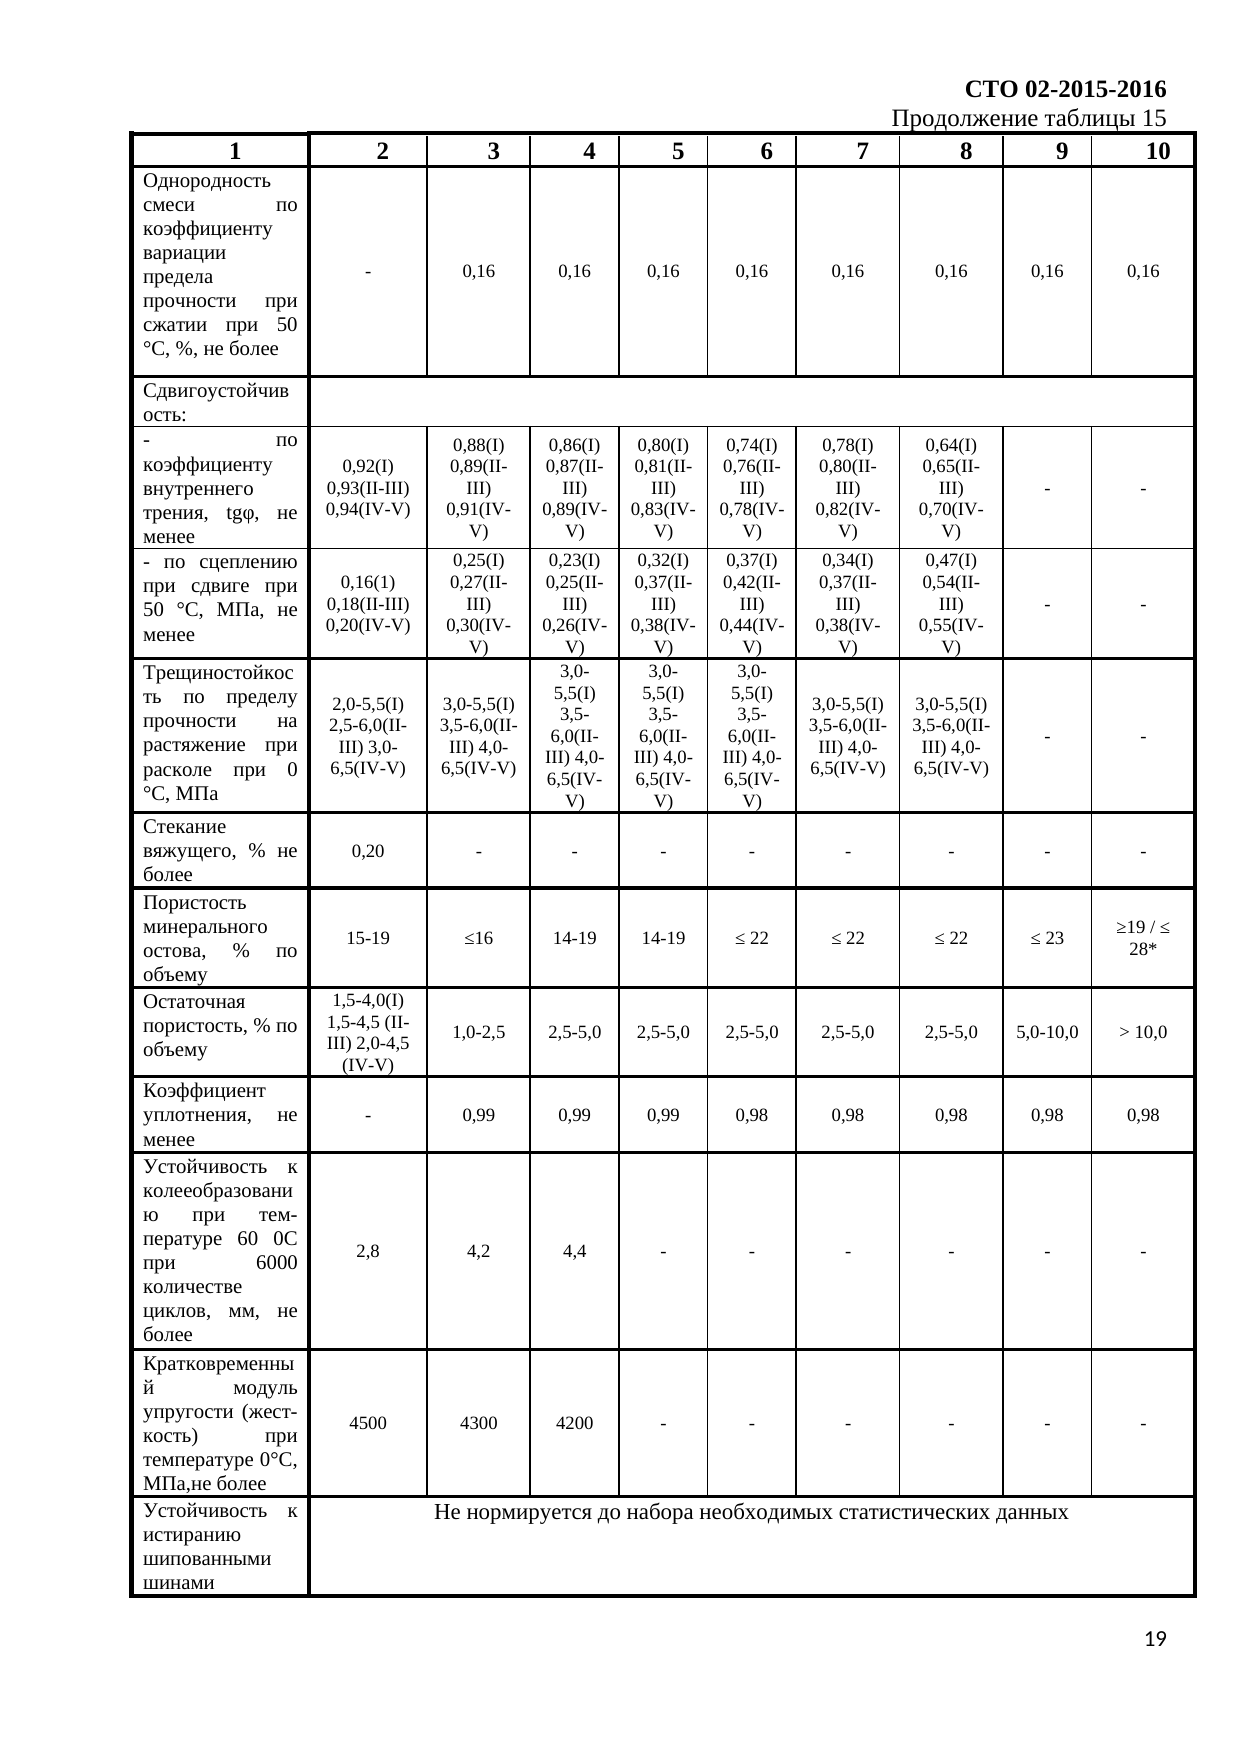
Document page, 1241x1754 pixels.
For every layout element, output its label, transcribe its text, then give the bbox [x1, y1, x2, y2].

table_cell - [900, 814, 1002, 886]
table_cell 2,5-5,0 [797, 989, 899, 1075]
table_cell Сдвигоустойчивость: [134, 378, 307, 426]
table_cell - [1004, 1351, 1091, 1495]
table_cell ≤16 [428, 890, 529, 986]
table_cell - [620, 1154, 707, 1347]
table_cell - [311, 1078, 426, 1151]
table_cell 3,0-5,5(I) 3,5-6,0(II-III) 4,0-6,5(IV-V) [428, 660, 529, 811]
table_cell 0,37(I) 0,42(II-III) 0,44(IV-V) [708, 549, 795, 657]
table_cell - [1004, 427, 1091, 548]
table_cell 0,34(I) 0,37(II-III) 0,38(IV-V) [797, 549, 899, 657]
table_cell 0,20 [311, 814, 426, 886]
table_cell 0,78(I) 0,80(II-III) 0,82(IV-V) [797, 427, 899, 548]
table_cell 2,0-5,5(I) 2,5-6,0(II-III) 3,0-6,5(IV-V) [311, 660, 426, 811]
table_cell [311, 378, 1193, 426]
table_cell 0,16 [797, 168, 899, 374]
table_cell 0,98 [708, 1078, 795, 1151]
table_cell ≤ 22 [900, 890, 1002, 986]
table_cell - [797, 1154, 899, 1347]
table_cell Стекание вяжущего, % не более [134, 814, 307, 886]
table_cell 1,0-2,5 [428, 989, 529, 1075]
table_cell ≥19 / ≤ 28* [1092, 890, 1193, 986]
table_cell - [708, 1154, 795, 1347]
table_cell 0,98 [1092, 1078, 1193, 1151]
table_cell - [1004, 549, 1091, 657]
table_cell 3,0-5,5(I) 3,5-6,0(II-III) 4,0-6,5(IV-V) [900, 660, 1002, 811]
table_cell 0,32(I) 0,37(II-III) 0,38(IV-V) [620, 549, 707, 657]
table_cell ≤ 22 [797, 890, 899, 986]
table_cell 0,16(1) 0,18(II-III) 0,20(IV-V) [311, 549, 426, 657]
table_cell 14-19 [620, 890, 707, 986]
table_cell - [797, 814, 899, 886]
table_cell 5,0-10,0 [1004, 989, 1091, 1075]
table_header 3 [427, 135, 530, 165]
table_cell 0,16 [620, 168, 707, 374]
table_cell 4200 [531, 1351, 618, 1495]
table_cell - [428, 814, 529, 886]
table_cell 0,99 [620, 1078, 707, 1151]
table_cell - [311, 168, 426, 374]
table_cell Не нормируется до набора необходимых статистических данных [311, 1498, 1193, 1594]
table_cell ≤ 22 [708, 890, 795, 986]
table_header 8 [900, 135, 1003, 165]
table_cell Устойчивость к колееобразованию при тем- пературе 60 0С при 6000 количестве циклов, мм, не более [134, 1154, 307, 1347]
table_cell - [620, 1351, 707, 1495]
table_cell 0,23(I) 0,25(II-III) 0,26(IV-V) [531, 549, 618, 657]
table_cell - [708, 814, 795, 886]
table_cell - [1004, 1154, 1091, 1347]
table_cell 0,16 [428, 168, 529, 374]
table_cell 0,88(I) 0,89(II-III) 0,91(IV-V) [428, 427, 529, 548]
table_cell Кратковременный модуль упругости (жест- кость) при температуре 0°С, МПа,не более [134, 1351, 307, 1495]
table_cell > 10,0 [1092, 989, 1193, 1075]
table_cell - [900, 1351, 1002, 1495]
table_cell 0,80(I) 0,81(II-III) 0,83(IV-V) [620, 427, 707, 548]
table_cell - [900, 1154, 1002, 1347]
table_cell - [1092, 814, 1193, 886]
table_cell 4,2 [428, 1154, 529, 1347]
table_cell 2,5-5,0 [620, 989, 707, 1075]
table_cell Пористость минерального остова, % по объему [134, 890, 307, 986]
table_cell Однородность смеси по коэффициенту вариации предела прочности при сжатии при 50 °С, %, не более [134, 168, 307, 374]
table_cell 2,5-5,0 [531, 989, 618, 1075]
table_header 1 [134, 136, 307, 165]
table_cell 0,98 [797, 1078, 899, 1151]
table_cell 0,47(I) 0,54(II-III) 0,55(IV-V) [900, 549, 1002, 657]
table_cell 0,16 [900, 168, 1002, 374]
table_cell - по коэффициенту внутреннего трения, tgφ, не менее [134, 427, 307, 548]
table_cell 0,99 [428, 1078, 529, 1151]
table_cell ≤ 23 [1004, 890, 1091, 986]
table_cell Устойчивость к истиранию шипованными шинами [134, 1498, 307, 1594]
table_cell 14-19 [531, 890, 618, 986]
table_cell 3,0-5,5(I) 3,5-6,0(II-III) 4,0-6,5(IV-V) [531, 660, 618, 811]
table_cell 0,92(I) 0,93(II-III) 0,94(IV-V) [311, 427, 426, 548]
table_cell 4,4 [531, 1154, 618, 1347]
table_cell 0,98 [1004, 1078, 1091, 1151]
table_cell Остаточная пористость, % по объему [134, 989, 307, 1075]
table_cell 0,16 [531, 168, 618, 374]
table_cell - [1092, 1154, 1193, 1347]
table_cell - [1092, 549, 1193, 657]
table_cell 15-19 [311, 890, 426, 986]
table_header 2 [311, 135, 427, 165]
table_cell 0,98 [900, 1078, 1002, 1151]
table_header 10 [1091, 135, 1193, 165]
table_cell 2,8 [311, 1154, 426, 1347]
table_cell 0,16 [1092, 168, 1193, 374]
table_cell 3,0-5,5(I) 3,5-6,0(II-III) 4,0-6,5(IV-V) [620, 660, 707, 811]
table_cell 3,0-5,5(I) 3,5-6,0(II-III) 4,0-6,5(IV-V) [708, 660, 795, 811]
table_header 4 [530, 135, 619, 165]
table_cell - [1092, 427, 1193, 548]
table_cell - [1004, 660, 1091, 811]
table_cell - [1092, 660, 1193, 811]
table_cell - [531, 814, 618, 886]
table_header 9 [1003, 135, 1091, 165]
table_cell 0,86(I) 0,87(II-III) 0,89(IV-V) [531, 427, 618, 548]
table_cell 2,5-5,0 [708, 989, 795, 1075]
table_cell - [708, 1351, 795, 1495]
table_cell Коэффициент уплотнения, не менее [134, 1078, 307, 1151]
table_cell 0,99 [531, 1078, 618, 1151]
table_cell - [1004, 814, 1091, 886]
table_cell Трещиностойкость по пределу прочности на растяжение при расколе при 0 °С, МПа [134, 660, 307, 811]
table_cell 3,0-5,5(I) 3,5-6,0(II-III) 4,0-6,5(IV-V) [797, 660, 899, 811]
table_cell 1,5-4,0(I) 1,5-4,5 (II-III) 2,0-4,5 (IV-V) [311, 989, 426, 1075]
table_cell 4300 [428, 1351, 529, 1495]
text Продолжение таблицы 15 [118, 103, 1167, 131]
table_cell 0,64(I) 0,65(II-III) 0,70(IV-V) [900, 427, 1002, 548]
table_cell 0,25(I) 0,27(II-III) 0,30(IV-V) [428, 549, 529, 657]
table_cell - [797, 1351, 899, 1495]
table_cell - по сцеплению при сдвиге при 50 °С, МПа, не менее [134, 549, 307, 657]
table_header 6 [708, 135, 796, 165]
table_cell 4500 [311, 1351, 426, 1495]
table_cell - [1092, 1351, 1193, 1495]
table_header 7 [796, 135, 899, 165]
table_cell 0,16 [1004, 168, 1091, 374]
table_cell 2,5-5,0 [900, 989, 1002, 1075]
table_cell - [620, 814, 707, 886]
table_cell 0,74(I) 0,76(II-III) 0,78(IV-V) [708, 427, 795, 548]
table_cell 0,16 [708, 168, 795, 374]
table_header 5 [619, 135, 707, 165]
